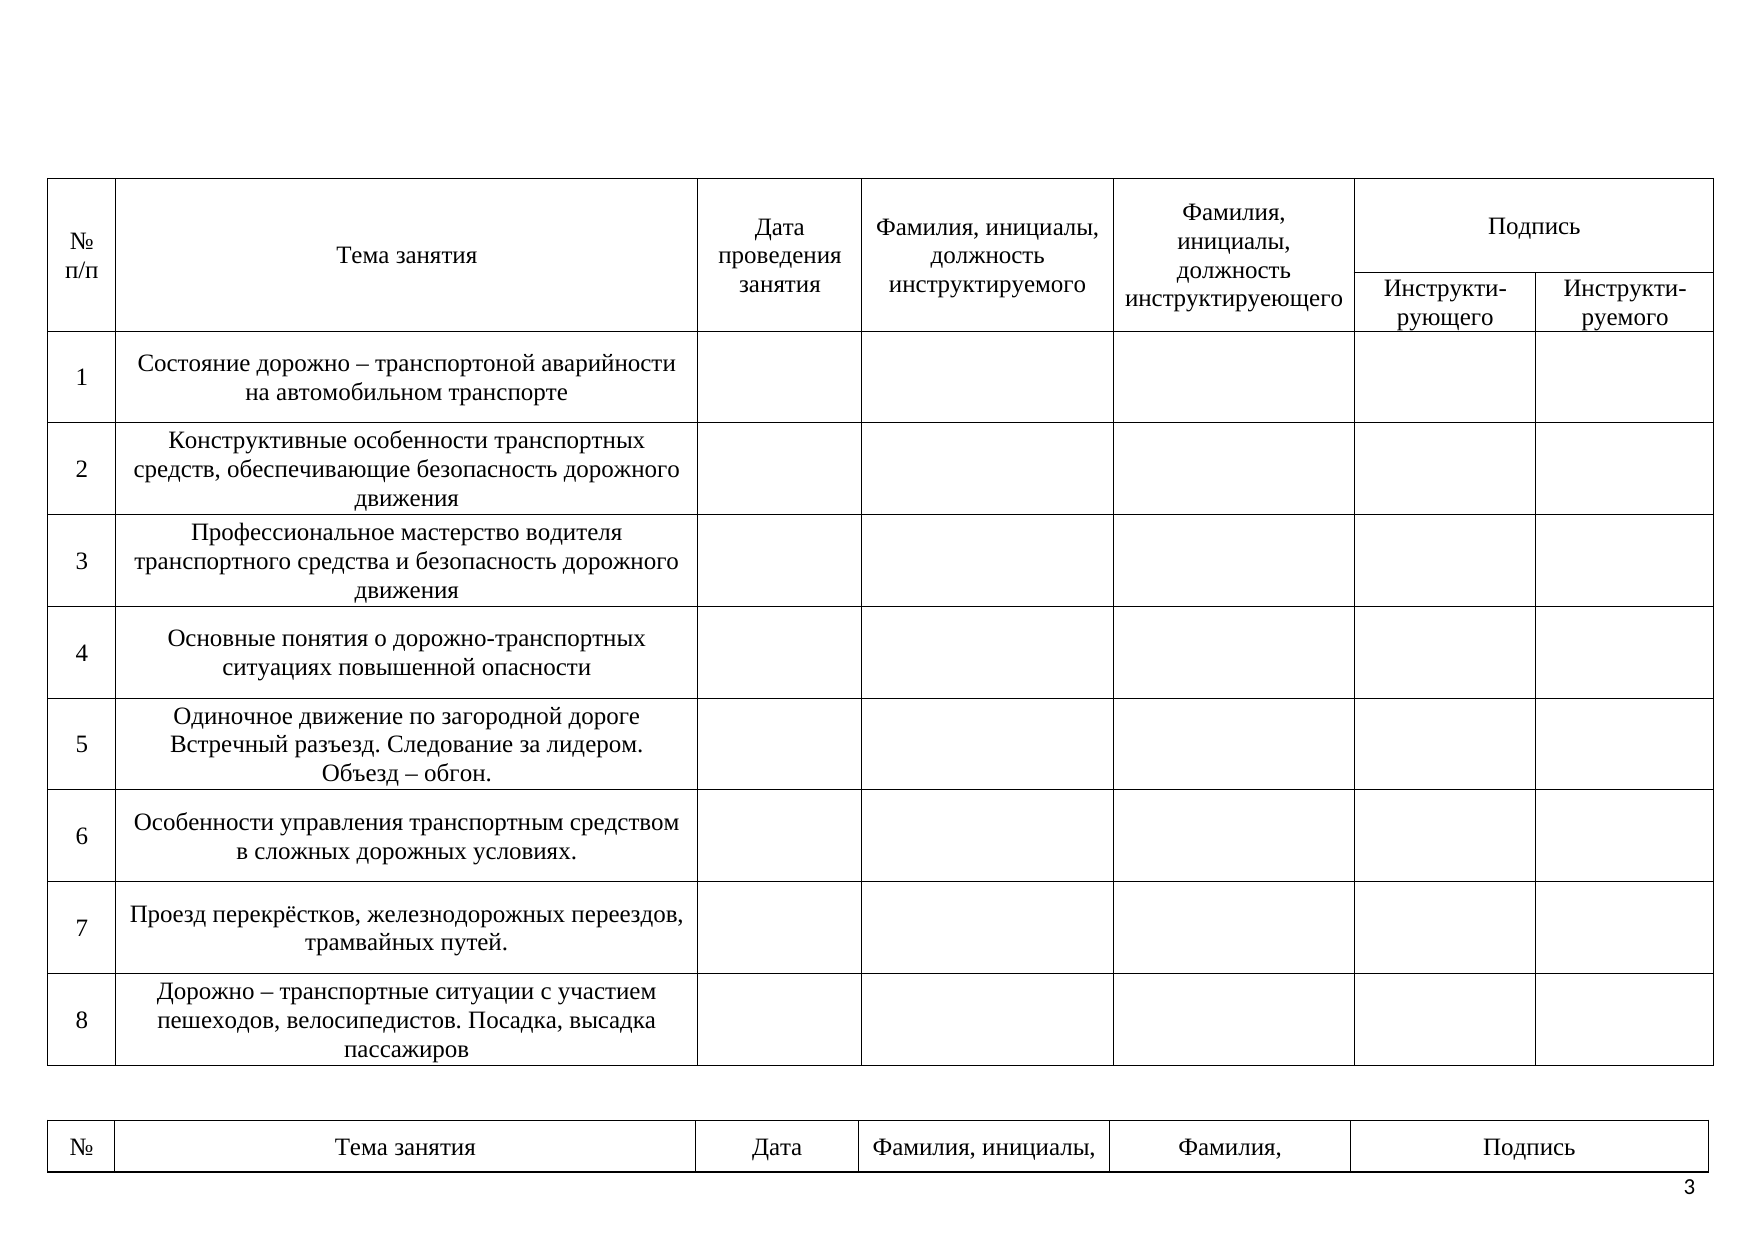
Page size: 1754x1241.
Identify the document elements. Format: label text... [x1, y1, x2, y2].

table_cell [1114, 699, 1354, 789]
table_cell [1536, 332, 1713, 422]
table_cell [1114, 423, 1354, 514]
table_cell [1114, 515, 1354, 606]
table_header Подпись [1351, 1121, 1708, 1171]
table_header Тема занятия [116, 179, 697, 331]
table_cell [862, 974, 1113, 1065]
table_cell [862, 423, 1113, 514]
table_cell [1114, 332, 1354, 422]
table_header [859, 1121, 1109, 1171]
table_cell [1355, 607, 1535, 698]
table_cell [1355, 332, 1535, 422]
table_cell [1536, 699, 1713, 789]
table_header Подпись [1355, 179, 1713, 272]
table_cell [1536, 882, 1713, 973]
table_cell 2 [48, 423, 115, 514]
table_header Тема занятия [115, 1121, 695, 1171]
table_cell [1536, 790, 1713, 881]
table_cell [1355, 790, 1535, 881]
table_cell [698, 515, 861, 606]
table_cell Одиночное движение по загородной дороге Встречный разъезд. Следование за лидером. Объезд – обгон. [116, 699, 697, 789]
table_cell 3 [48, 515, 115, 606]
table_cell 4 [48, 607, 115, 698]
table_cell [1114, 607, 1354, 698]
table_cell Инструкти-рующего [1355, 273, 1535, 331]
table_cell [862, 699, 1113, 789]
table_cell [1355, 423, 1535, 514]
table_cell [862, 515, 1113, 606]
table_cell Конструктивные особенности транспортных средств, обеспечивающие безопасность дорожного движения [116, 423, 697, 514]
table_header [696, 1121, 858, 1171]
table_cell [1536, 423, 1713, 514]
table_cell [1114, 790, 1354, 881]
table_cell 8 [48, 974, 115, 1065]
table_cell Инструкти-руемого [1536, 273, 1713, 331]
table_header № п/п [48, 1121, 114, 1171]
table_cell [1114, 974, 1354, 1065]
table_header Дата проведения занятия [698, 179, 861, 331]
table_cell [698, 423, 861, 514]
table_cell 1 [48, 332, 115, 422]
table_cell Особенности управления транспортным средством в сложных дорожных условиях. [116, 790, 697, 881]
table_cell [1114, 882, 1354, 973]
table_cell Дорожно – транспортные ситуации с участием пешеходов, велосипедистов. Посадка, высадка пассажиров [116, 974, 697, 1065]
table_header Фамилия, инициалы, должность инструктируемого [862, 179, 1113, 331]
table_cell [862, 882, 1113, 973]
table_cell [698, 699, 861, 789]
table_cell [862, 332, 1113, 422]
table_cell 6 [48, 790, 115, 881]
table_cell [1536, 607, 1713, 698]
table_cell [1355, 515, 1535, 606]
table_cell [862, 790, 1113, 881]
table_cell 7 [48, 882, 115, 973]
table_cell [698, 882, 861, 973]
table_cell [698, 974, 861, 1065]
table_cell [698, 790, 861, 881]
table_cell [1536, 974, 1713, 1065]
table_cell [1355, 974, 1535, 1065]
table_cell [862, 607, 1113, 698]
table_cell [1536, 515, 1713, 606]
table_header № п/п [48, 179, 115, 331]
table_cell [1355, 699, 1535, 789]
table_header Фамилия, инициалы, должность инструктируеющего [1114, 179, 1354, 331]
table_cell Состояние дорожно – транспортоной аварийности на автомобильном транспорте [116, 332, 697, 422]
table_cell Проезд перекрёстков, железнодорожных переездов, трамвайных путей. [116, 882, 697, 973]
table_cell [698, 332, 861, 422]
table_cell Профессиональное мастерство водителя транспортного средства и безопасность дорожного движения [116, 515, 697, 606]
table_cell [698, 607, 861, 698]
table_cell 5 [48, 699, 115, 789]
table_cell [1355, 882, 1535, 973]
table_cell Основные понятия о дорожно-транспортных ситуациях повышенной опасности [116, 607, 697, 698]
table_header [1110, 1121, 1350, 1171]
